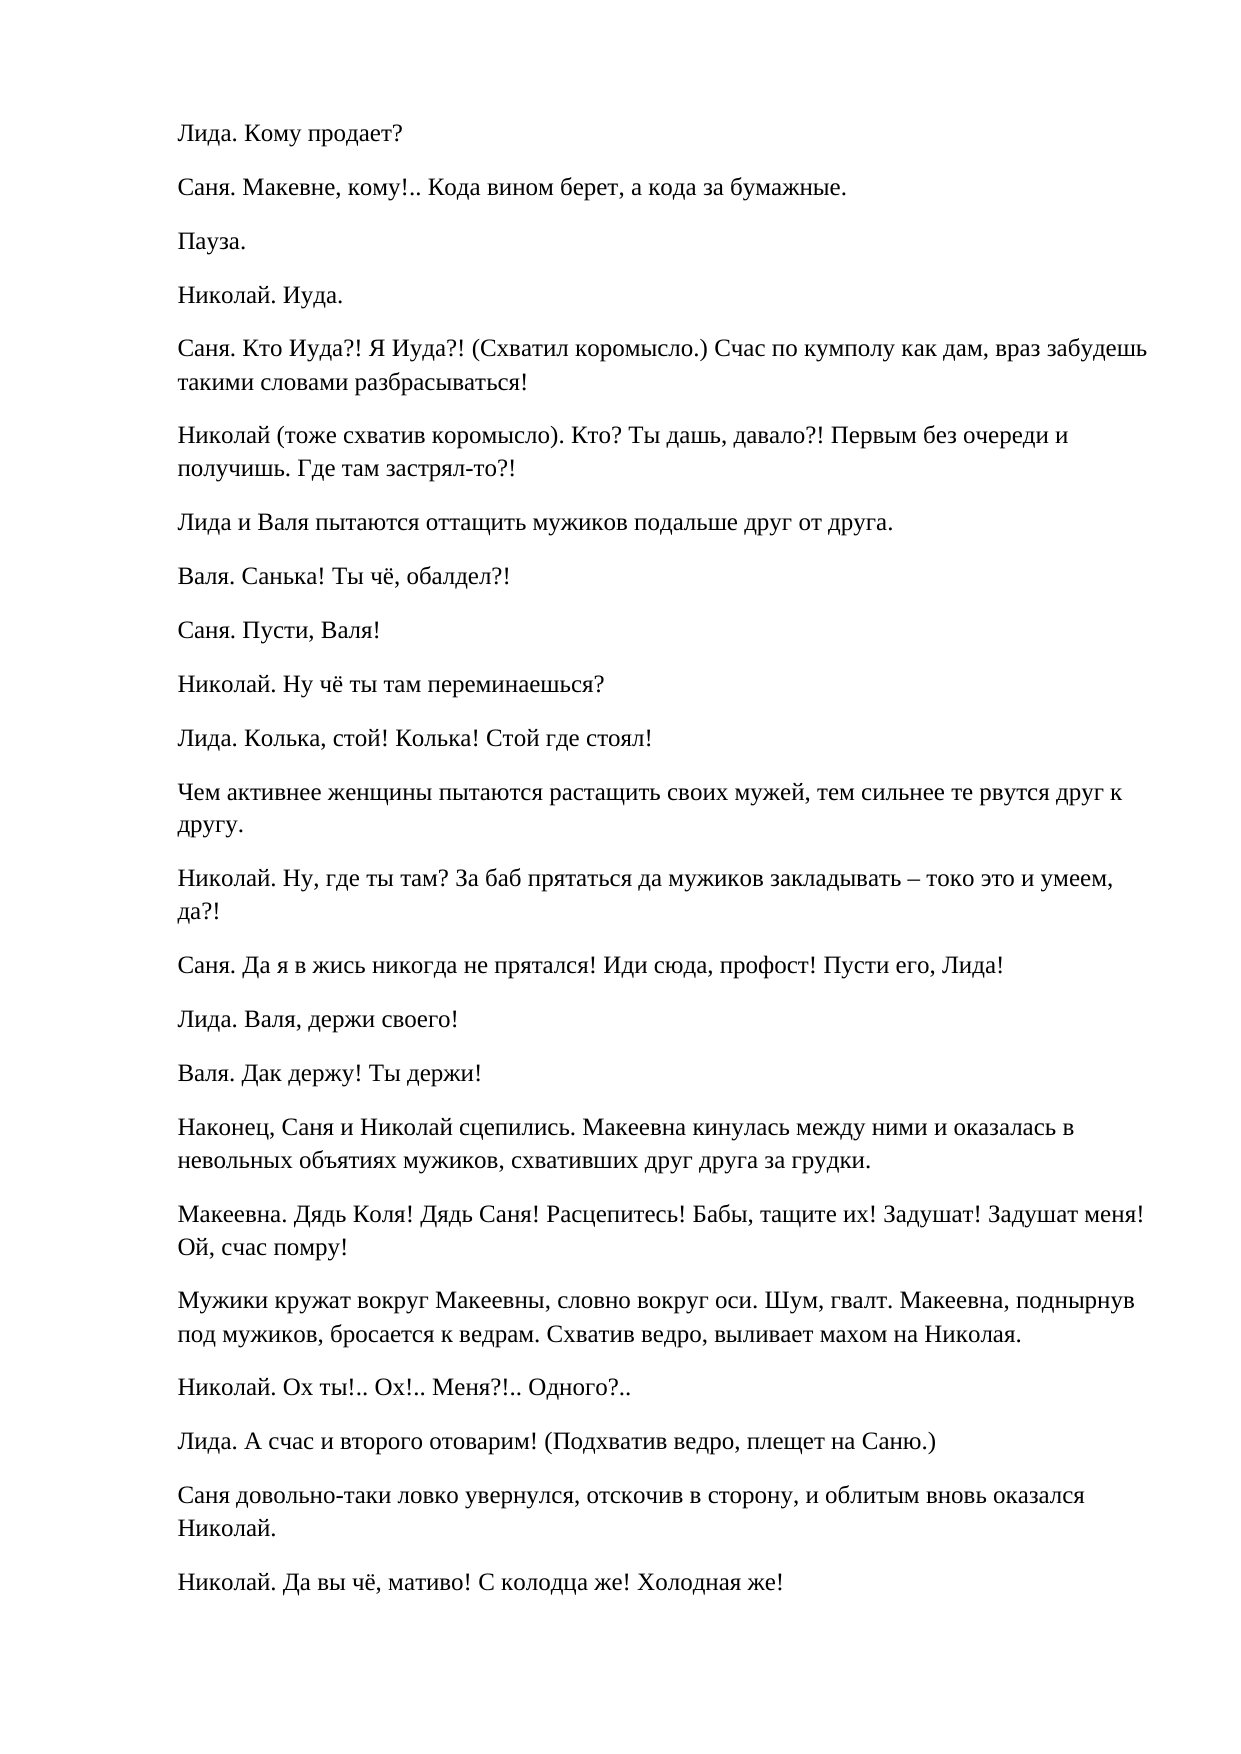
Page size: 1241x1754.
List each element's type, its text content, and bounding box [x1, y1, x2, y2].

text Николай. Иуда. [177, 280, 1152, 308]
text Николай. Ох ты!.. Ох!.. Меня?!.. Одного?.. [177, 1372, 1152, 1401]
text Макеевна. Дядь Коля! Дядь Саня! Расцепитесь! Бабы, тащите их! Задушат! Задушат меня! Ой, счас помру! [177, 1199, 1152, 1261]
text Валя. Санька! Ты чё, обалдел?! [177, 561, 1152, 590]
text Валя. Дак держу! Ты держи! [177, 1058, 1152, 1087]
text Лида. Валя, держи своего! [177, 1004, 1152, 1033]
text Лида. Колька, стой! Колька! Стой где стоял! [177, 723, 1152, 751]
text Наконец, Саня и Николай сцепились. Макеевна кинулась между ними и оказалась в невольных объятиях мужиков, схвативших друг друга за грудки. [177, 1112, 1152, 1174]
text Саня. Кто Иуда?! Я Иуда?! (Схватил коромысло.) Счас по кумполу как дам, враз забудешь такими словами разбрасываться! [177, 333, 1152, 395]
text Саня. Макевне, кому!.. Кода вином берет, а кода за бумажные. [177, 172, 1152, 201]
text Николай. Да вы чё, мативо! С колодца же! Холодная же! [177, 1567, 1152, 1596]
text Николай. Ну, где ты там? За баб прятаться да мужиков закладывать – токо это и умеем, да?! [177, 863, 1152, 925]
text Мужики кружат вокруг Макеевны, словно вокруг оси. Шум, гвалт. Макеевна, поднырнув под мужиков, бросается к ведрам. Схватив ведро, выливает махом на Николая. [177, 1286, 1152, 1347]
text Лида. А счас и второго отоварим! (Подхватив ведро, плещет на Саню.) [177, 1426, 1152, 1455]
text Саня. Да я в жись никогда не прятался! Иди сюда, профост! Пусти его, Лида! [177, 950, 1152, 979]
text Саня довольно-таки ловко увернулся, отскочив в сторону, и облитым вновь оказался Николай. [177, 1480, 1152, 1542]
text Пауза. [177, 226, 1152, 254]
text Лида и Валя пытаются оттащить мужиков подальше друг от друга. [177, 507, 1152, 536]
text Саня. Пусти, Валя! [177, 615, 1152, 644]
text Николай (тоже схватив коромысло). Кто? Ты дашь, давало?! Первым без очереди и получишь. Где там застрял-то?! [177, 420, 1152, 482]
text Чем активнее женщины пытаются растащить своих мужей, тем сильнее те рвутся друг к другу. [177, 777, 1152, 838]
text Лида. Кому продает? [177, 118, 1152, 147]
text Николай. Ну чё ты там переминаешься? [177, 669, 1152, 698]
